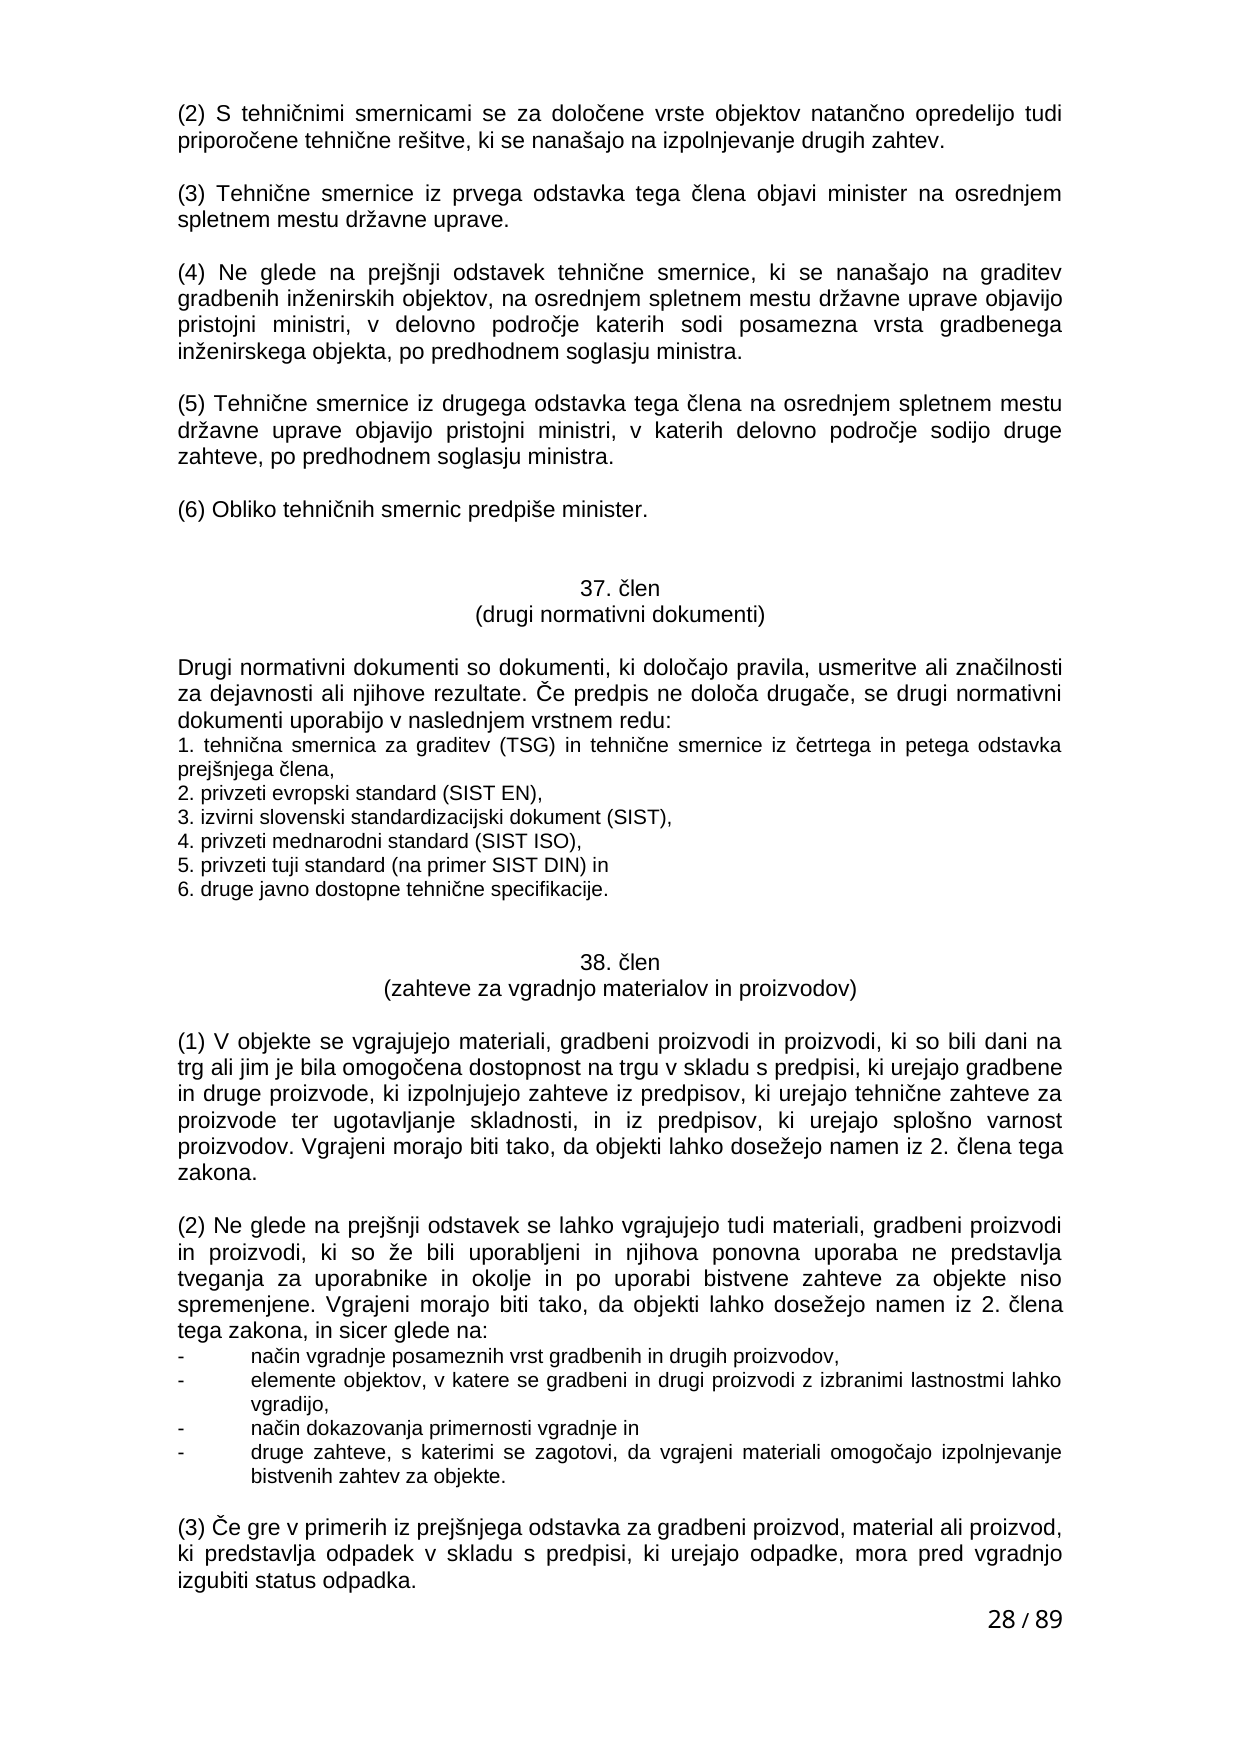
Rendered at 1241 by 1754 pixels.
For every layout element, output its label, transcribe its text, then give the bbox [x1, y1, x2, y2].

text (2) S tehničnimi smernicami se za določene vrste objektov natančno opredelijo tudi priporočene tehnične rešitve, ki se nanašajo na izpolnjevanje drugih zahtev. [177, 100, 1063, 153]
text (3) Če gre v primerih iz prejšnjega odstavka za gradbeni proizvod, material ali proizvod, ki predstavlja odpadek v skladu s predpisi, ki urejajo odpadke, mora pred vgradnjo izgubiti status odpadka. [177, 1514, 1063, 1593]
text (drugi normativni dokumenti) [177, 601, 1063, 627]
list 4. privzeti mednarodni standard (SIST ISO), [177, 829, 1063, 853]
text 38. člen [177, 948, 1063, 975]
text (zahteve za vgradnjo materialov in proizvodov) [177, 975, 1063, 1001]
text (6) Obliko tehničnih smernic predpiše minister. [177, 496, 1063, 522]
list 1. tehnična smernica za graditev (TSG) in tehnične smernice iz četrtega in petega odstavka prejšnjega člena, [177, 733, 1063, 781]
list - elemente objektov, v katere se gradbeni in drugi proizvodi z izbranimi lastnostmi lahko vgradijo, [177, 1368, 1063, 1416]
list 2. privzeti evropski standard (SIST EN), [177, 781, 1063, 805]
list - način vgradnje posameznih vrst gradbenih in drugih proizvodov, [177, 1344, 1063, 1368]
text (2) Ne glede na prejšnji odstavek se lahko vgrajujejo tudi materiali, gradbeni proizvodi in proizvodi, ki so že bili uporabljeni in njihova ponovna uporaba ne predstavlja tveganja za uporabnike in okolje in po uporabi bistvene zahteve za objekte niso spremenjene. Vgrajeni morajo biti tako, da objekti lahko dosežejo namen iz 2. člena tega zakona, in sicer glede na: [177, 1212, 1063, 1344]
text (5) Tehnične smernice iz drugega odstavka tega člena na osrednjem spletnem mestu državne uprave objavijo pristojni ministri, v katerih delovno področje sodijo druge zahteve, po predhodnem soglasju ministra. [177, 390, 1063, 469]
list - druge zahteve, s katerimi se zagotovi, da vgrajeni materiali omogočajo izpolnjevanje bistvenih zahtev za objekte. [177, 1440, 1063, 1488]
list 3. izvirni slovenski standardizacijski dokument (SIST), [177, 805, 1063, 829]
text Drugi normativni dokumenti so dokumenti, ki določajo pravila, usmeritve ali značilnosti za dejavnosti ali njihove rezultate. Če predpis ne določa drugače, se drugi normativni dokumenti uporabijo v naslednjem vrstnem redu: [177, 654, 1063, 733]
text 37. člen [177, 575, 1063, 601]
list 5. privzeti tuji standard (na primer SIST DIN) in [177, 853, 1063, 877]
text (3) Tehnične smernice iz prvega odstavka tega člena objavi minister na osrednjem spletnem mestu državne uprave. [177, 179, 1063, 232]
list 6. druge javno dostopne tehnične specifikacije. [177, 877, 1063, 901]
list - način dokazovanja primernosti vgradnje in [177, 1416, 1063, 1440]
text (4) Ne glede na prejšnji odstavek tehnične smernice, ki se nanašajo na graditev gradbenih inženirskih objektov, na osrednjem spletnem mestu državne uprave objavijo pristojni ministri, v delovno področje katerih sodi posamezna vrsta gradbenega inženirskega objekta, po predhodnem soglasju ministra. [177, 258, 1063, 364]
text (1) V objekte se vgrajujejo materiali, gradbeni proizvodi in proizvodi, ki so bili dani na trg ali jim je bila omogočena dostopnost na trgu v skladu s predpisi, ki urejajo gradbene in druge proizvode, ki izpolnjujejo zahteve iz predpisov, ki urejajo tehnične zahteve za proizvode ter ugotavljanje skladnosti, in iz predpisov, ki urejajo splošno varnost proizvodov. Vgrajeni morajo biti tako, da objekti lahko dosežejo namen iz 2. člena tega zakona. [177, 1028, 1063, 1186]
